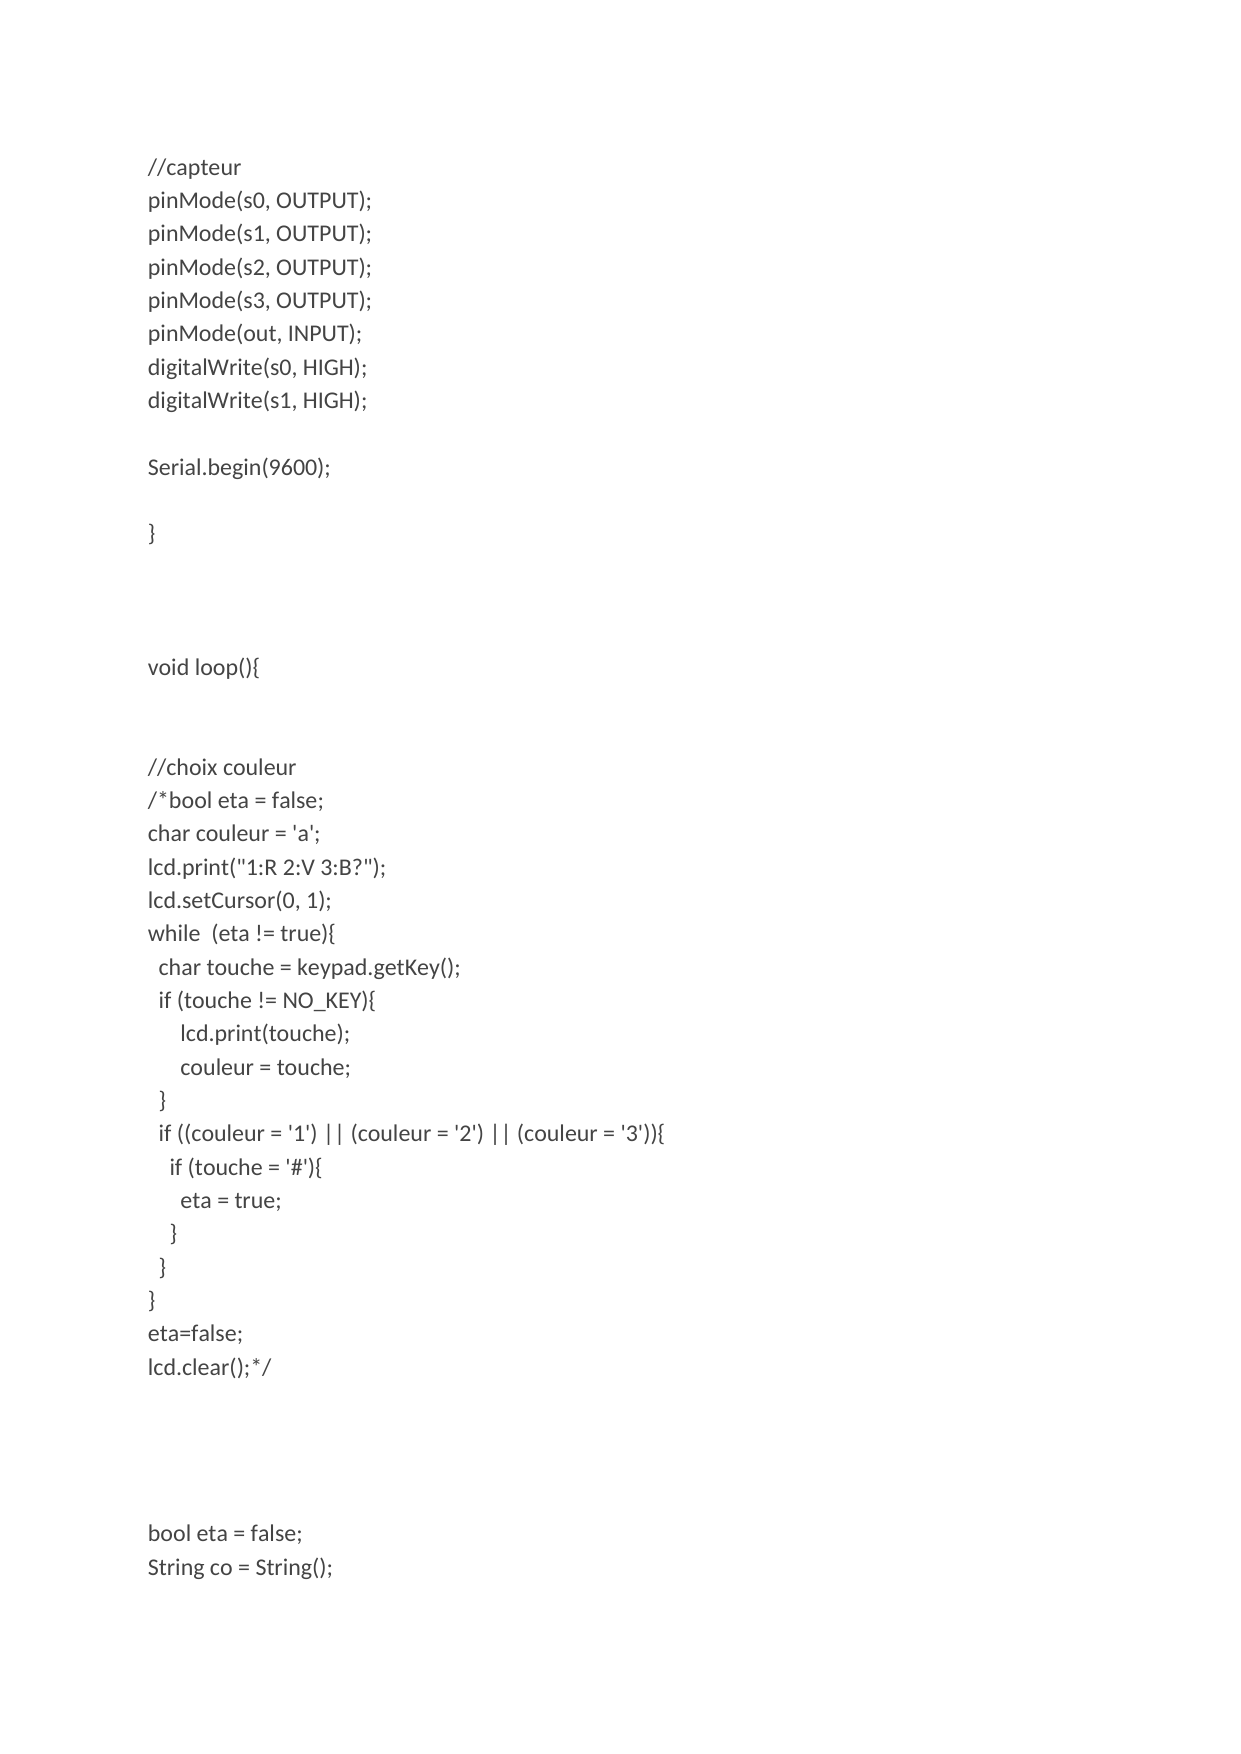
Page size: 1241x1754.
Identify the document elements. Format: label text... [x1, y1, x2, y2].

text } [148, 1281, 1093, 1314]
text if (touche != NO_KEY){ [148, 981, 1093, 1014]
text bool eta = false; [148, 1514, 1093, 1548]
text } [148, 1214, 1093, 1248]
text char couleur = 'a'; [148, 814, 1093, 848]
text void loop(){ [148, 648, 1093, 681]
text if (touche = '#'){ [148, 1148, 1093, 1181]
text pinMode(s2, OUTPUT); [148, 248, 1093, 281]
text lcd.setCursor(0, 1); [148, 881, 1093, 914]
text /*bool eta = false; [148, 781, 1093, 814]
text lcd.clear();*/ [148, 1348, 1093, 1381]
text pinMode(out, INPUT); [148, 314, 1093, 348]
text //choix couleur [148, 748, 1093, 781]
text String co = String(); [148, 1548, 1093, 1581]
text char touche = keypad.getKey(); [148, 948, 1093, 981]
text Serial.begin(9600); [148, 448, 1093, 481]
text pinMode(s0, OUTPUT); [148, 181, 1093, 214]
text pinMode(s1, OUTPUT); [148, 214, 1093, 248]
text } [148, 1081, 1093, 1114]
text while (eta != true){ [148, 914, 1093, 948]
text digitalWrite(s1, HIGH); [148, 381, 1093, 414]
text eta=false; [148, 1314, 1093, 1348]
text //capteur [148, 148, 1093, 181]
text couleur = touche; [148, 1048, 1093, 1081]
text } [148, 514, 1093, 548]
text } [148, 1248, 1093, 1281]
text lcd.print("1:R 2:V 3:B?"); [148, 848, 1093, 881]
text lcd.print(touche); [148, 1014, 1093, 1048]
text digitalWrite(s0, HIGH); [148, 348, 1093, 381]
text eta = true; [148, 1181, 1093, 1214]
text if ((couleur = '1') || (couleur = '2') || (couleur = '3')){ [148, 1114, 1093, 1148]
text pinMode(s3, OUTPUT); [148, 281, 1093, 314]
